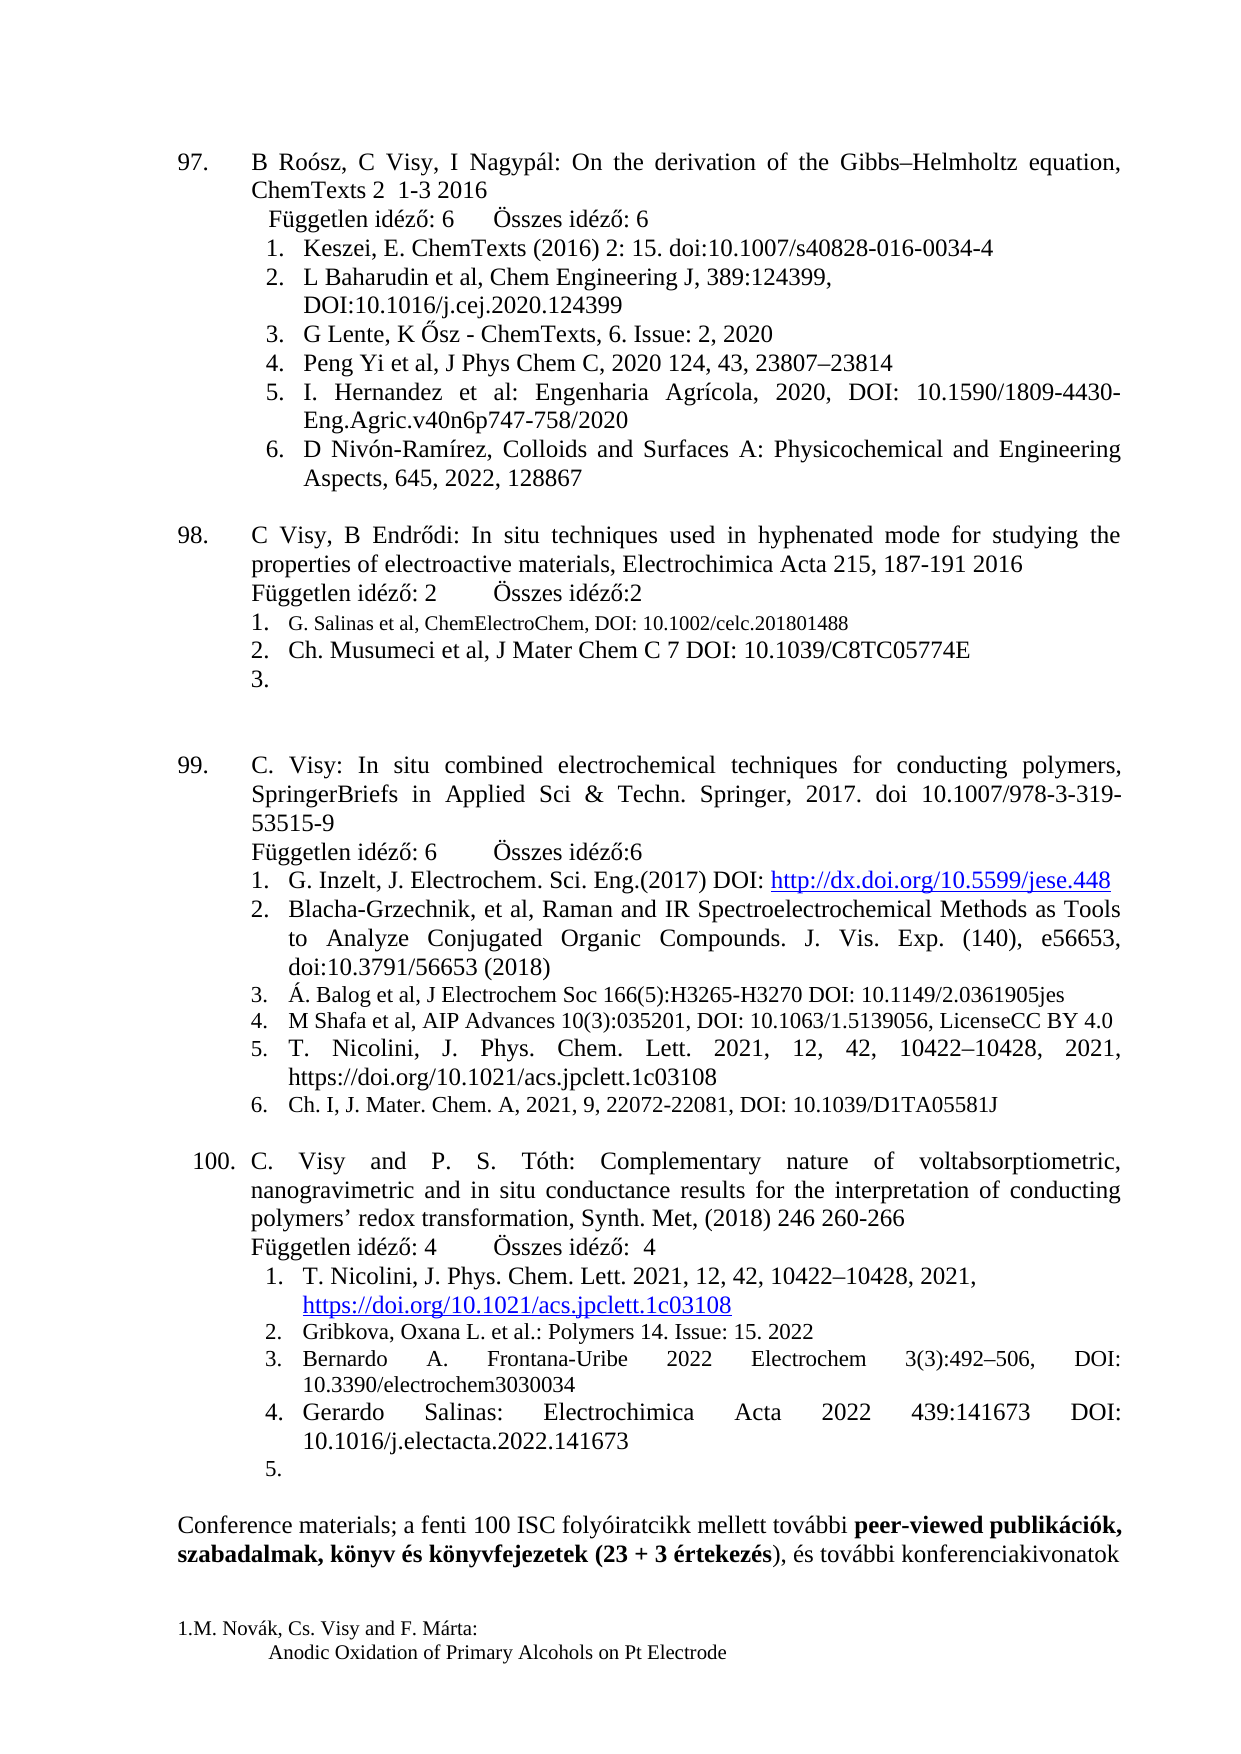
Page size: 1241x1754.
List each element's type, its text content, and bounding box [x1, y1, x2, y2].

text 99. C. Visy: In situ combined electrochemical techniques for conducting polymers, SpringerBriefs in Applied Sci & Techn. Springer, 2017. doi 10.1007/978-3-319-53515-9 [177, 751, 1122, 837]
text Független idéző: 6 Összes idéző:6 [177, 837, 1122, 866]
list L Baharudin et al, Chem Engineering J, 389:124399, DOI:10.1016/j.cej.2020.124399 [266, 262, 1122, 319]
list T. Nicolini, J. Phys. Chem. Lett. 2021, 12, 42, 10422–10428, 2021, https://doi.org/10.1021/acs.jpclett.1c03108 [251, 1033, 1122, 1091]
list G Lente, K Ősz - ChemTexts, 6. Issue: 2, 2020 [266, 319, 1122, 348]
list Ch. Musumeci et al, J Mater Chem C 7 DOI: 10.1039/C8TC05774E [251, 636, 1122, 664]
list Á. Balog et al, J Electrochem Soc 166(5):H3265-H3270 DOI: 10.1149/2.0361905jes [251, 981, 1122, 1007]
text Független idéző: 2 Összes idéző:2 [177, 578, 1122, 607]
list Peng Yi et al, J Phys Chem C, 2020 124, 43, 23807–23814 [266, 348, 1122, 377]
list Ch. I, J. Mater. Chem. A, 2021, 9, 22072-22081, DOI: 10.1039/D1TA05581J [251, 1091, 1122, 1117]
list I. Hernandez et al: Engenharia Agrícola, 2020, DOI: 10.1590/1809-4430-Eng.Agric.v40n6p747-758/2020 [266, 377, 1122, 434]
list Blacha-Grzechnik, et al, Raman and IR Spectroelectrochemical Methods as Tools to Analyze Conjugated Organic Compounds. J. Vis. Exp. (140), e56653, doi:10.3791/56653 (2018) [251, 894, 1122, 981]
text Független idéző: 6 Összes idéző: 6 [177, 204, 1122, 233]
text https://doi.org/10.1021/acs.jpclett.1c03108 [302, 1290, 1122, 1318]
text 100. C. Visy and P. S. Tóth: Complementary nature of voltabsorptiometric, nanogravimetric and in situ conductance results for the interpretation of conducting polymers’ redox transformation, Synth. Met, (2018) 246 260-266 [192, 1146, 1122, 1232]
list Keszei, E. ChemTexts (2016) 2: 15. doi:10.1007/s40828-016-0034-4 [266, 233, 1122, 262]
text Conference materials; a fenti 100 ISC folyóiratcikk mellett további peer-viewed publikációk, szabadalmak, könyv és könyvfejezetek (23 + 3 értekezés), és további konferenciakivonatok [177, 1510, 1122, 1568]
text 97. B Roósz, C Visy, I Nagypál: On the derivation of the Gibbs–Helmholtz equation, ChemTexts 2 1-3 2016 [177, 147, 1122, 204]
text 98. C Visy, B Endrődi: In situ techniques used in hyphenated mode for studying the properties of electroactive materials, Electrochimica Acta 215, 187-191 2016 [177, 521, 1122, 578]
list Gribkova, Oxana L. et al.: Polymers 14. Issue: 15. 2022 [265, 1318, 1122, 1345]
text 1. M. Novák, Cs. Visy and F. Márta: [118, 1616, 1122, 1640]
list Bernardo A. Frontana-Uribe 2022 Electrochem 3(3):492–506, DOI: 10.3390/electrochem3030034 [265, 1345, 1122, 1397]
list G. Inzelt, J. Electrochem. Sci. Eng.(2017) DOI: http://dx.doi.org/10.5599/jese.448 [251, 866, 1122, 894]
list T. Nicolini, J. Phys. Chem. Lett. 2021, 12, 42, 10422–10428, 2021, [265, 1261, 1122, 1290]
text Független idéző: 4 Összes idéző: 4 [192, 1232, 1122, 1261]
list G. Salinas et al, ChemElectroChem, DOI: 10.1002/celc.201801488 [251, 607, 1122, 636]
list M Shafa et al, AIP Advances 10(3):035201, DOI: 10.1063/1.5139056, LicenseCC BY 4.0 [251, 1007, 1122, 1033]
list Gerardo Salinas: Electrochimica Acta 2022 439:141673 DOI: 10.1016/j.electacta.2022.141673 [265, 1397, 1122, 1455]
list D Nivón-Ramírez, Colloids and Surfaces A: Physicochemical and Engineering Aspects, 645, 2022, 128867 [266, 434, 1122, 492]
text Anodic Oxidation of Primary Alcohols on Pt Electrode [177, 1640, 1122, 1664]
